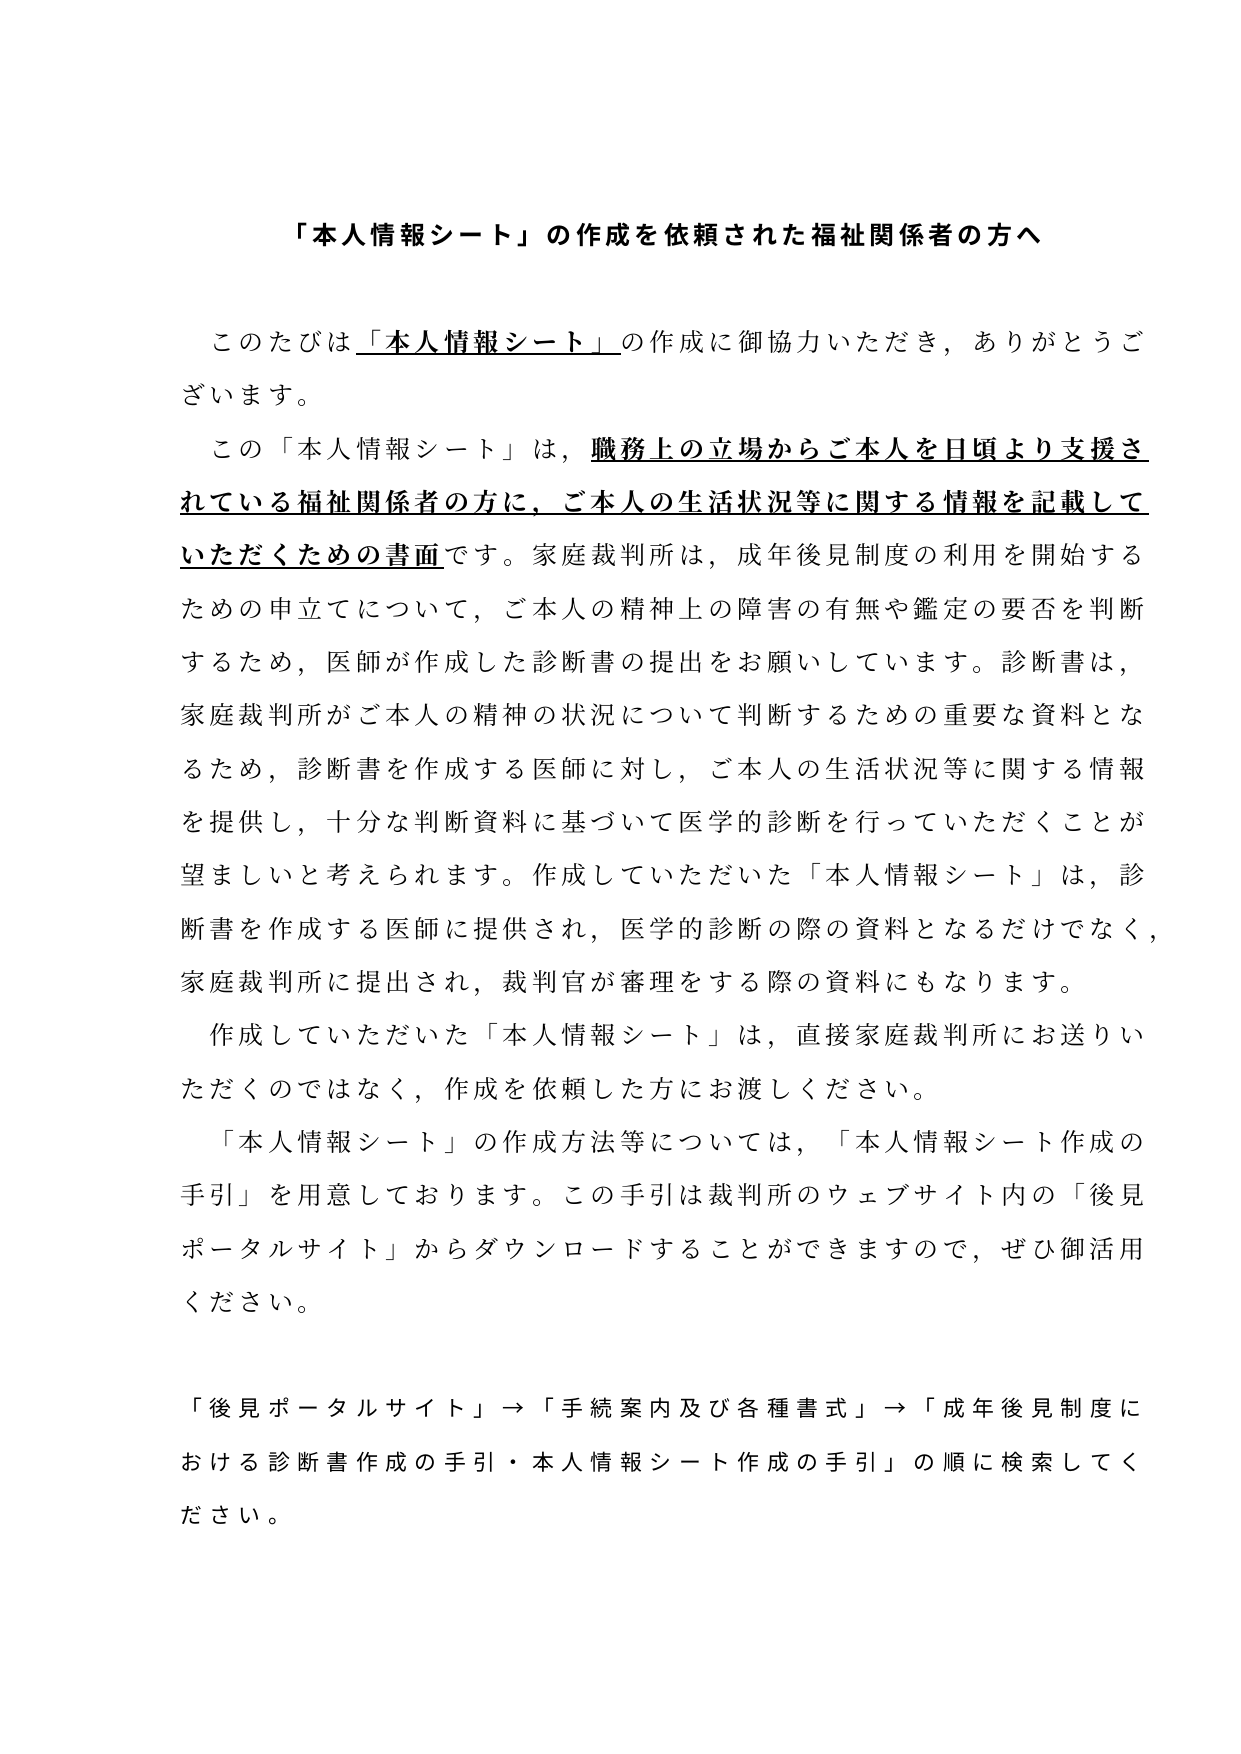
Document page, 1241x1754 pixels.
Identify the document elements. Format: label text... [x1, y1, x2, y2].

text この「本人情報シート」は，職務上の立場からご本人を日頃より支援されている福祉関係者の方に，ご本人の生活状況等に関する情報を記載していただくための書面です。家庭裁判所は，成年後見制度の利用を開始するための申立てについて，ご本人の精神上の障害の有無や鑑定の要否を判断するため，医師が作成した診断書の提出をお願いしています。診断書は，家庭裁判所がご本人の精神の状況について判断するための重要な資料となるため，診断書を作成する医師に対し，ご本人の生活状況等に関する情報を提供し，十分な判断資料に基づいて医学的診断を行っていただくことが望ましいと考えられます。作成していただいた「本人情報シート」は，診断書を作成する医師に提供され，医学的診断の際の資料となるだけでなく，家庭裁判所に提出され，裁判官が審理をする際の資料にもなります。 [180, 515, 1149, 1007]
text 「本人情報シート」の作成を依頼された福祉関係者の方へ [180, 207, 1149, 261]
text 「本人情報シート」の作成方法等については，「本人情報シート作成の手引」を用意しております。この手引は裁判所のウェブサイト内の「後見ポータルサイト」からダウンロードすることができますので，ぜひ御活用ください。 [180, 1114, 1149, 1327]
text このたびは「本人情報シート」の作成に御協力いただき，ありがとうございます。 [180, 314, 1149, 421]
text この「本人情報シート」は，職務上の立場からご本人を日頃より支援されている福祉関係者の方に，ご本人の生活状況等に関する情報を記載していただくための書面です。家庭裁判所は，成年後見制度の利用を開始するための申立てについて，ご本人の精神上の障害の有無や鑑定の要否を判断するため，医師が作成した診断書の提出をお願いしています。診断書は，家庭裁判所がご本人の精神の状況について判断するための重要な資料となるため，診断書を作成する医師に対し，ご本人の生活状況等に関する情報を提供し，十分な判断資料に基づいて医学的診断を行っていただくことが望ましいと考えられます。作成していただいた「本人情報シート」は，診断書を作成する医師に提供され，医学的診断の際の資料となるだけでなく，家庭裁判所に提出され，裁判官が審理をする際の資料にもなります。 [180, 421, 1149, 513]
text 作成していただいた「本人情報シート」は，直接家庭裁判所にお送りいただくのではなく，作成を依頼した方にお渡しください。 [180, 1007, 1149, 1114]
text 「後見ポータルサイト」→「手続案内及び各種書式」→「成年後見制度における診断書作成の手引・本人情報シート作成の手引」の順に検索してください。 [180, 1381, 1149, 1541]
